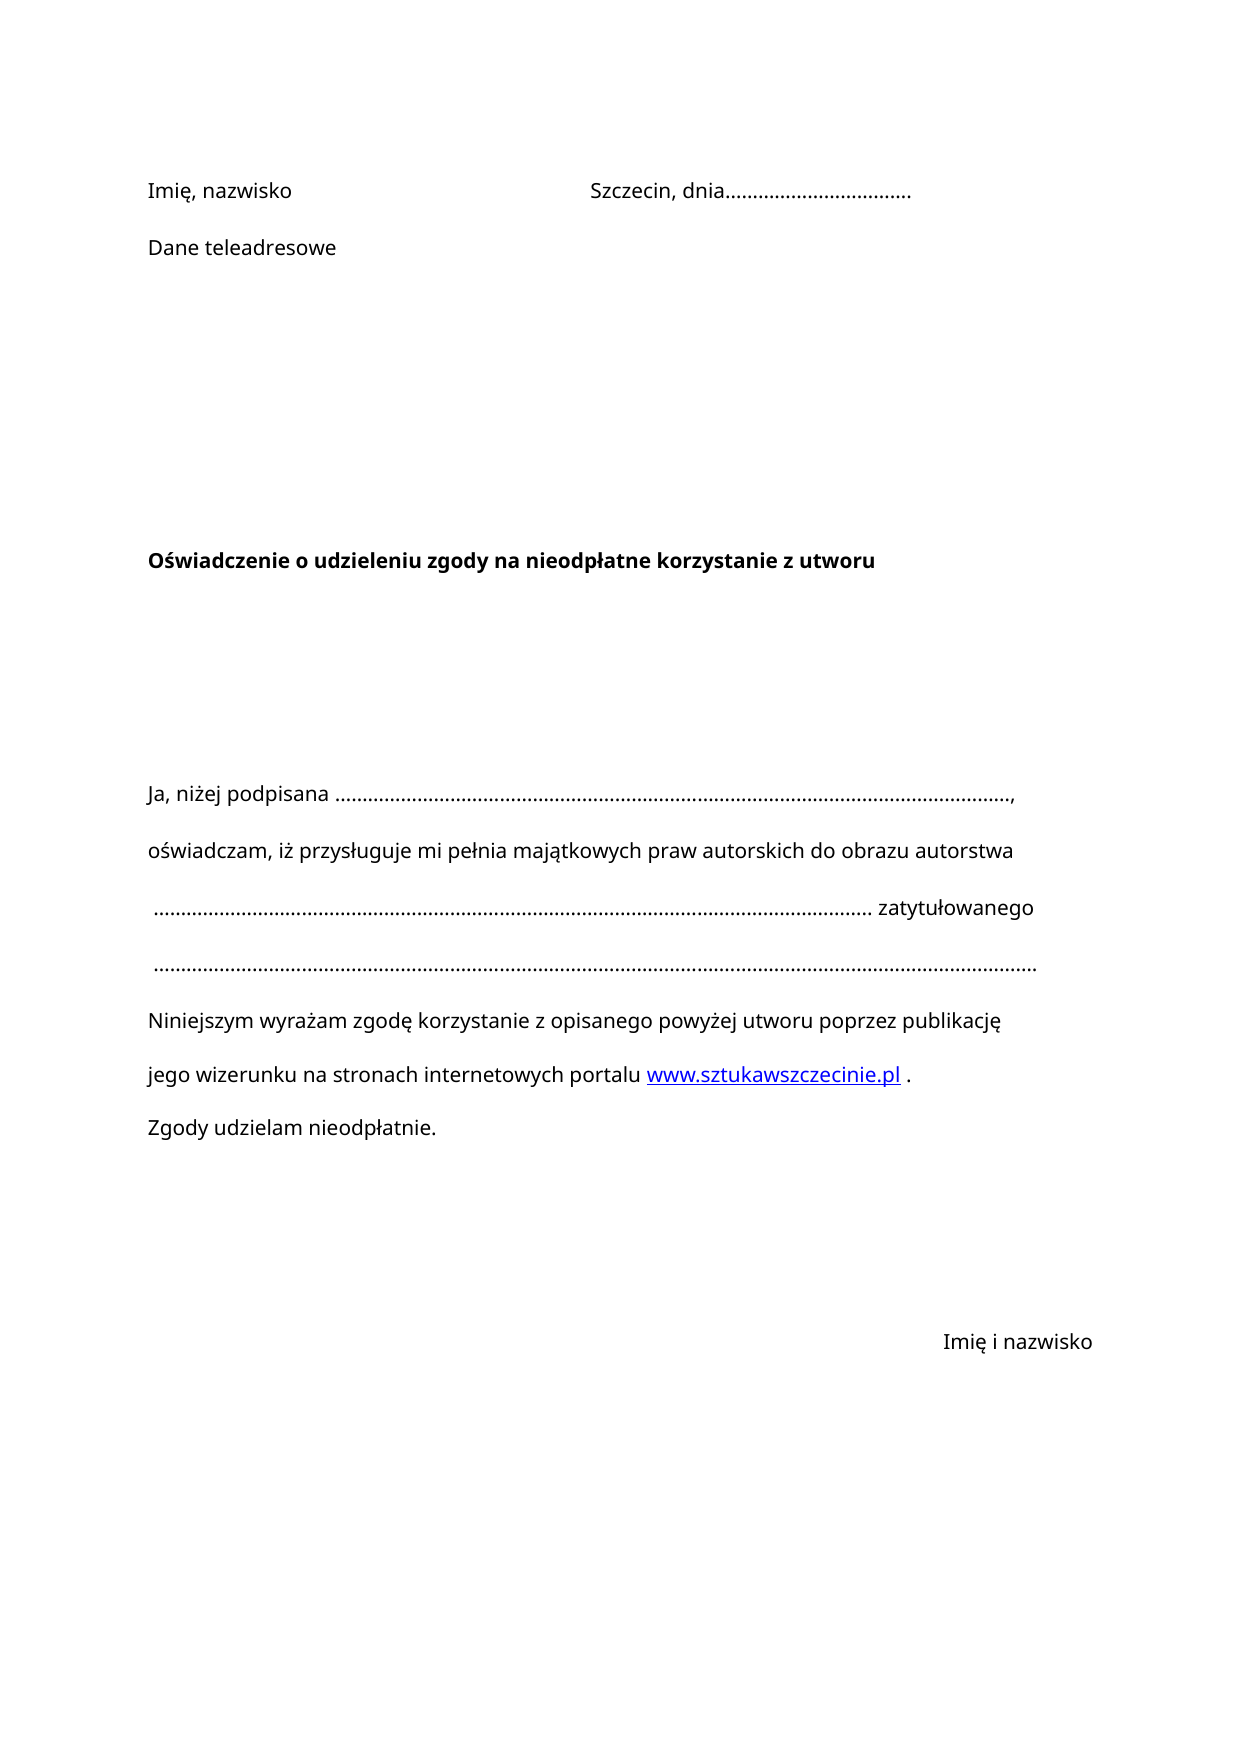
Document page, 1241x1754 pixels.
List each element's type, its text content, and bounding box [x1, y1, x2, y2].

text jego wizerunku na stronach internetowych portalu www.sztukawszczecinie.pl . [148, 1060, 1093, 1088]
text ………………………………………………………………………………………………………………….. zatytułowanego [148, 893, 1093, 921]
text Imię i nazwisko [148, 1327, 1093, 1355]
text Imię, nazwisko Szczecin, dnia……………………………. [148, 176, 1093, 204]
text oświadczam, iż przysługuje mi pełnia majątkowych praw autorskich do obrazu autorstwa [148, 836, 1093, 864]
text Ja, niżej podpisana ……………………………………………………………………………………………………………, [148, 779, 1093, 807]
text Zgody udzielam nieodpłatnie. [148, 1113, 1093, 1142]
text Oświadczenie o udzieleniu zgody na nieodpłatne korzystanie z utworu [148, 546, 1093, 574]
text Niniejszym wyrażam zgodę korzystanie z opisanego powyżej utworu poprzez publikację [148, 1006, 1093, 1035]
text Dane teleadresowe [148, 233, 1093, 261]
text ………………………………………………………………………………………….…………………………………………………. [148, 949, 1093, 978]
